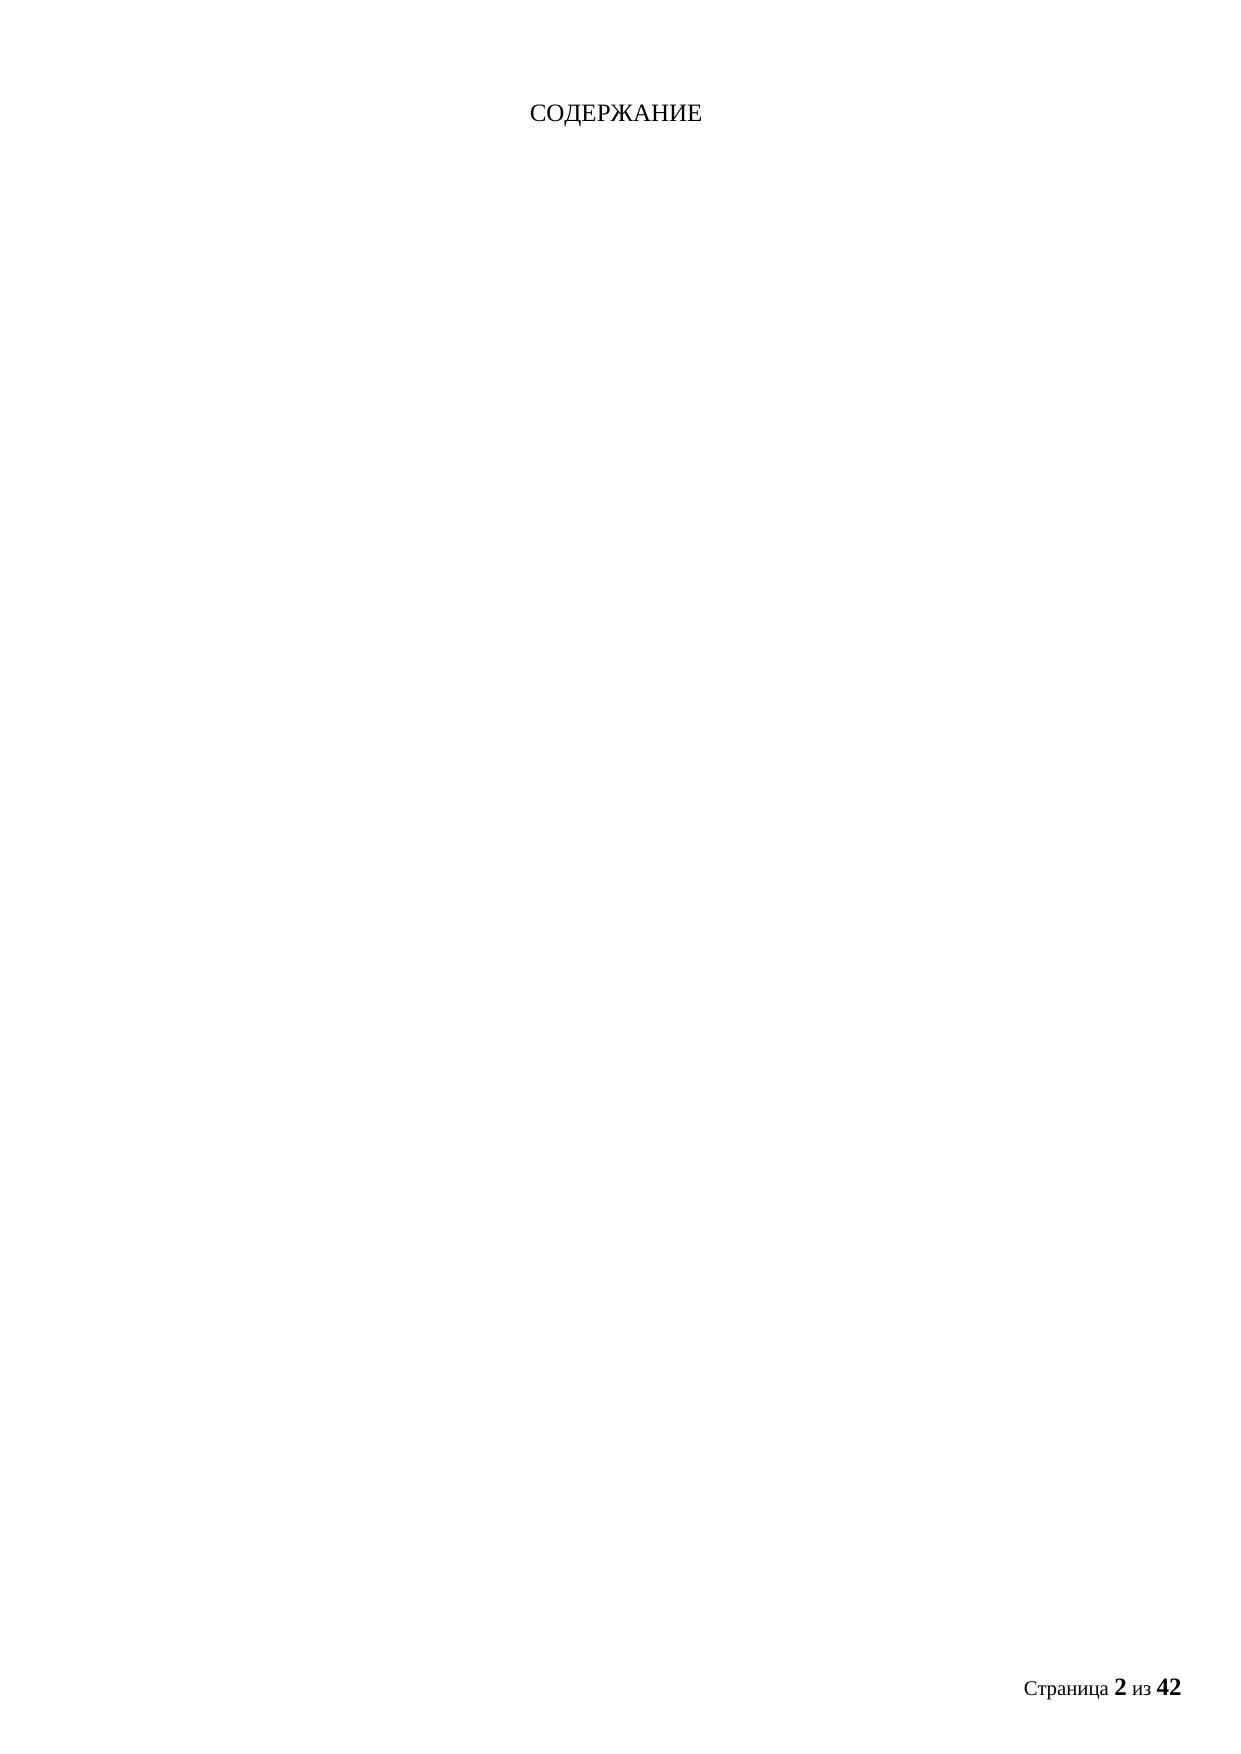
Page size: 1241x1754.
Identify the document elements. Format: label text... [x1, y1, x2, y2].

table_header СОДЕРЖАНИЕ [98, 74, 1133, 127]
